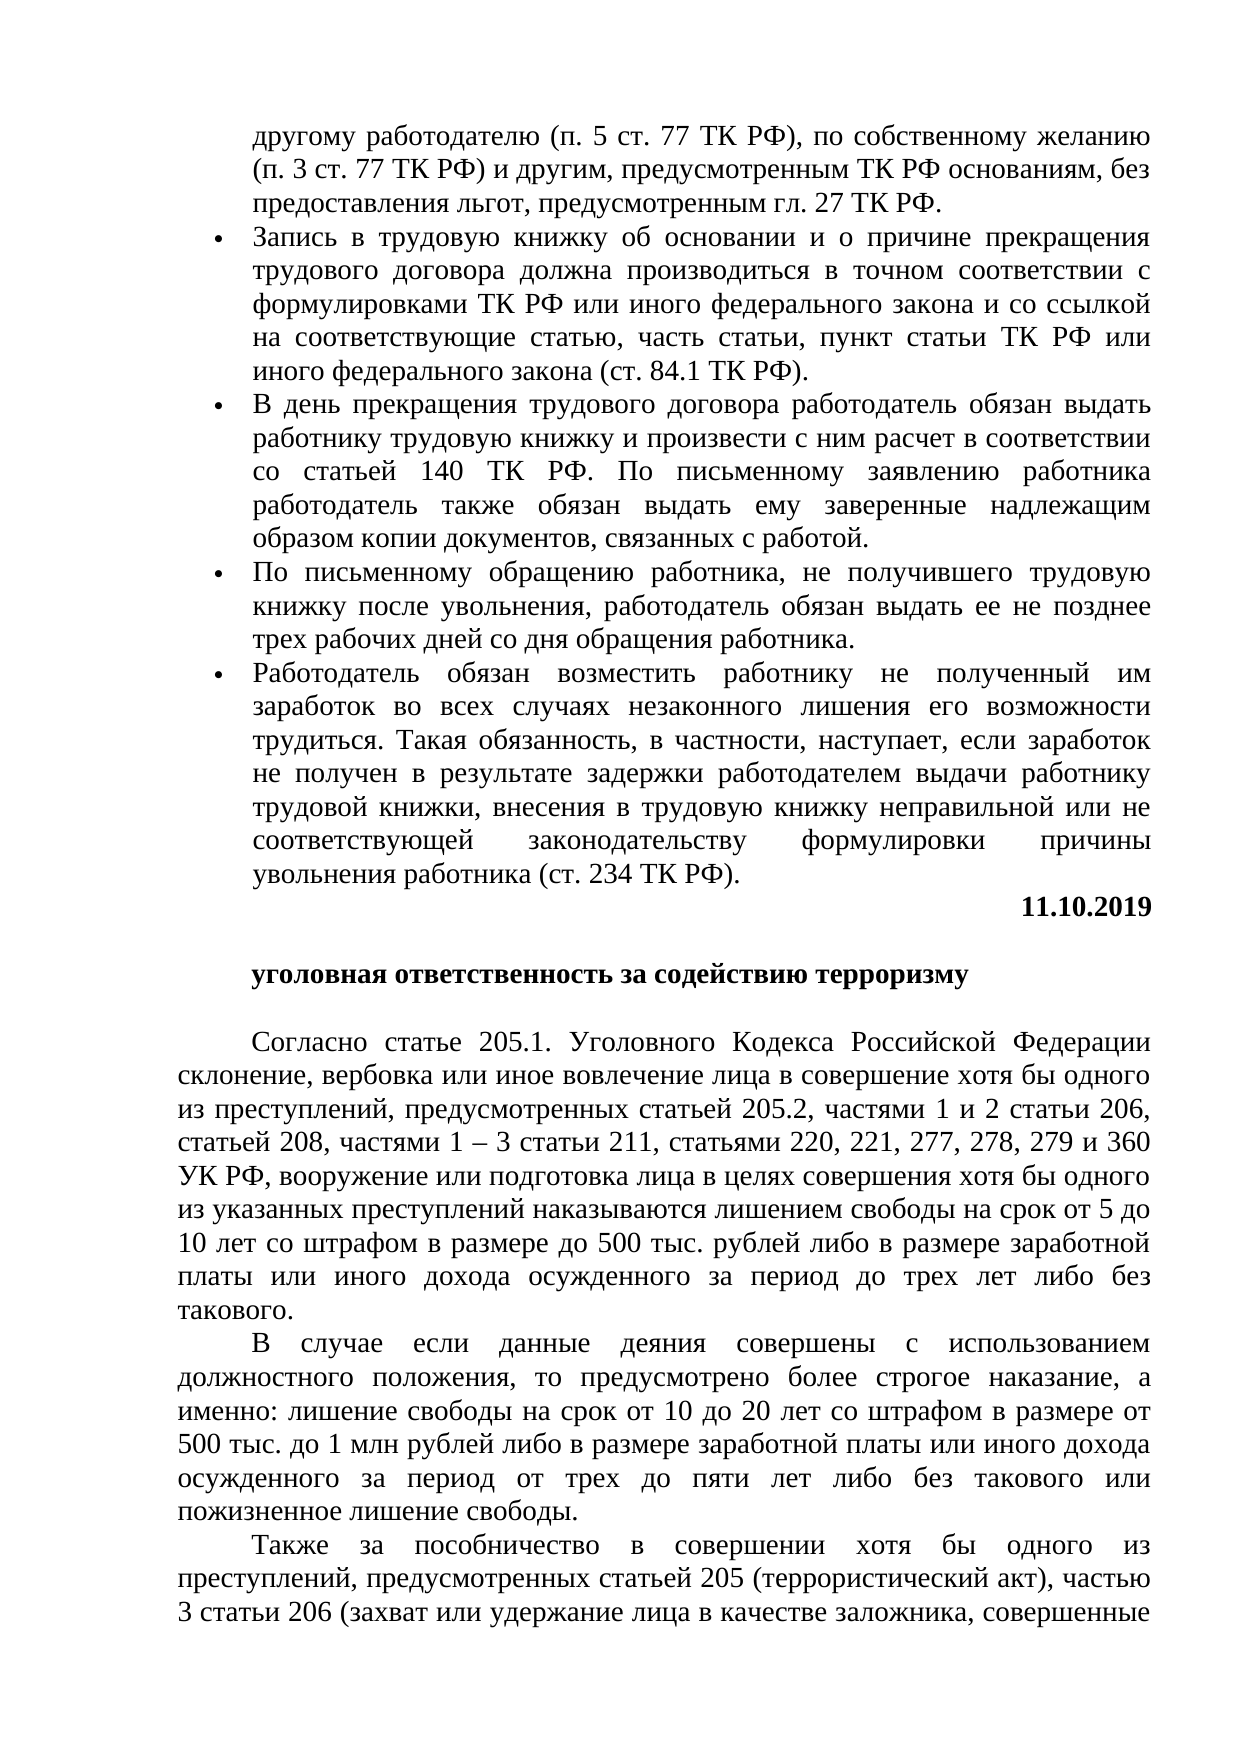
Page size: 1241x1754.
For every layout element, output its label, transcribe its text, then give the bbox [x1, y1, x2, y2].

text Согласно статье 205.1. Уголовного Кодекса Российской Федерации склонение, вербовка или иное вовлечение лица в совершение хотя бы одного из преступлений, предусмотренных статьей 205.2, частями 1 и 2 статьи 206, статьей 208, частями 1 – 3 статьи 211, статьями 220, 221, 277, 278, 279 и 360 УК РФ, вооружение или подготовка лица в целях совершения хотя бы одного из указанных преступлений наказываются лишением свободы на срок от 5 до 10 лет со штрафом в размере до 500 тыс. рублей либо в размере заработной платы или иного дохода осужденного за период до трех лет либо без такового. [177, 1024, 1152, 1326]
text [177, 1527, 1152, 1627]
list Запись в трудовую книжку об основании и о причине прекращения трудового договора должна производиться в точном соответствии с формулировками ТК РФ или иного федерального закона и со ссылкой на соответствующие статью, часть статьи, пункт статьи ТК РФ или иного федерального закона (ст. 84.1 ТК РФ). [215, 219, 1152, 386]
text В случае если данные деяния совершены с использованием должностного положения, то предусмотрено более строгое наказание, а именно: лишение свободы на срок от 10 до 20 лет со штрафом в размере от 500 тыс. до 1 млн рублей либо в размере заработной платы или иного дохода осужденного за период от трех до пяти лет либо без такового или пожизненное лишение свободы. [177, 1326, 1152, 1527]
list По письменному обращению работника, не получившего трудовую книжку после увольнения, работодатель обязан выдать ее не позднее трех рабочих дней со дня обращения работника. [215, 554, 1152, 655]
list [215, 118, 1152, 219]
text уголовная ответственность за содействию терроризму [177, 957, 1152, 990]
text 11.10.2019 [177, 889, 1152, 923]
list Работодатель обязан возместить работнику не полученный им заработок во всех случаях незаконного лишения его возможности трудиться. Такая обязанность, в частности, наступает, если заработок не получен в результате задержки работодателем выдачи работнику трудовой книжки, внесения в трудовую книжку неправильной или не соответствующей законодательству формулировки причины увольнения работника (ст. 234 ТК РФ). [215, 655, 1152, 889]
list В день прекращения трудового договора работодатель обязан выдать работнику трудовую книжку и произвести с ним расчет в соответствии со статьей 140 ТК РФ. По письменному заявлению работника работодатель также обязан выдать ему заверенные надлежащим образом копии документов, связанных с работой. [215, 386, 1152, 554]
